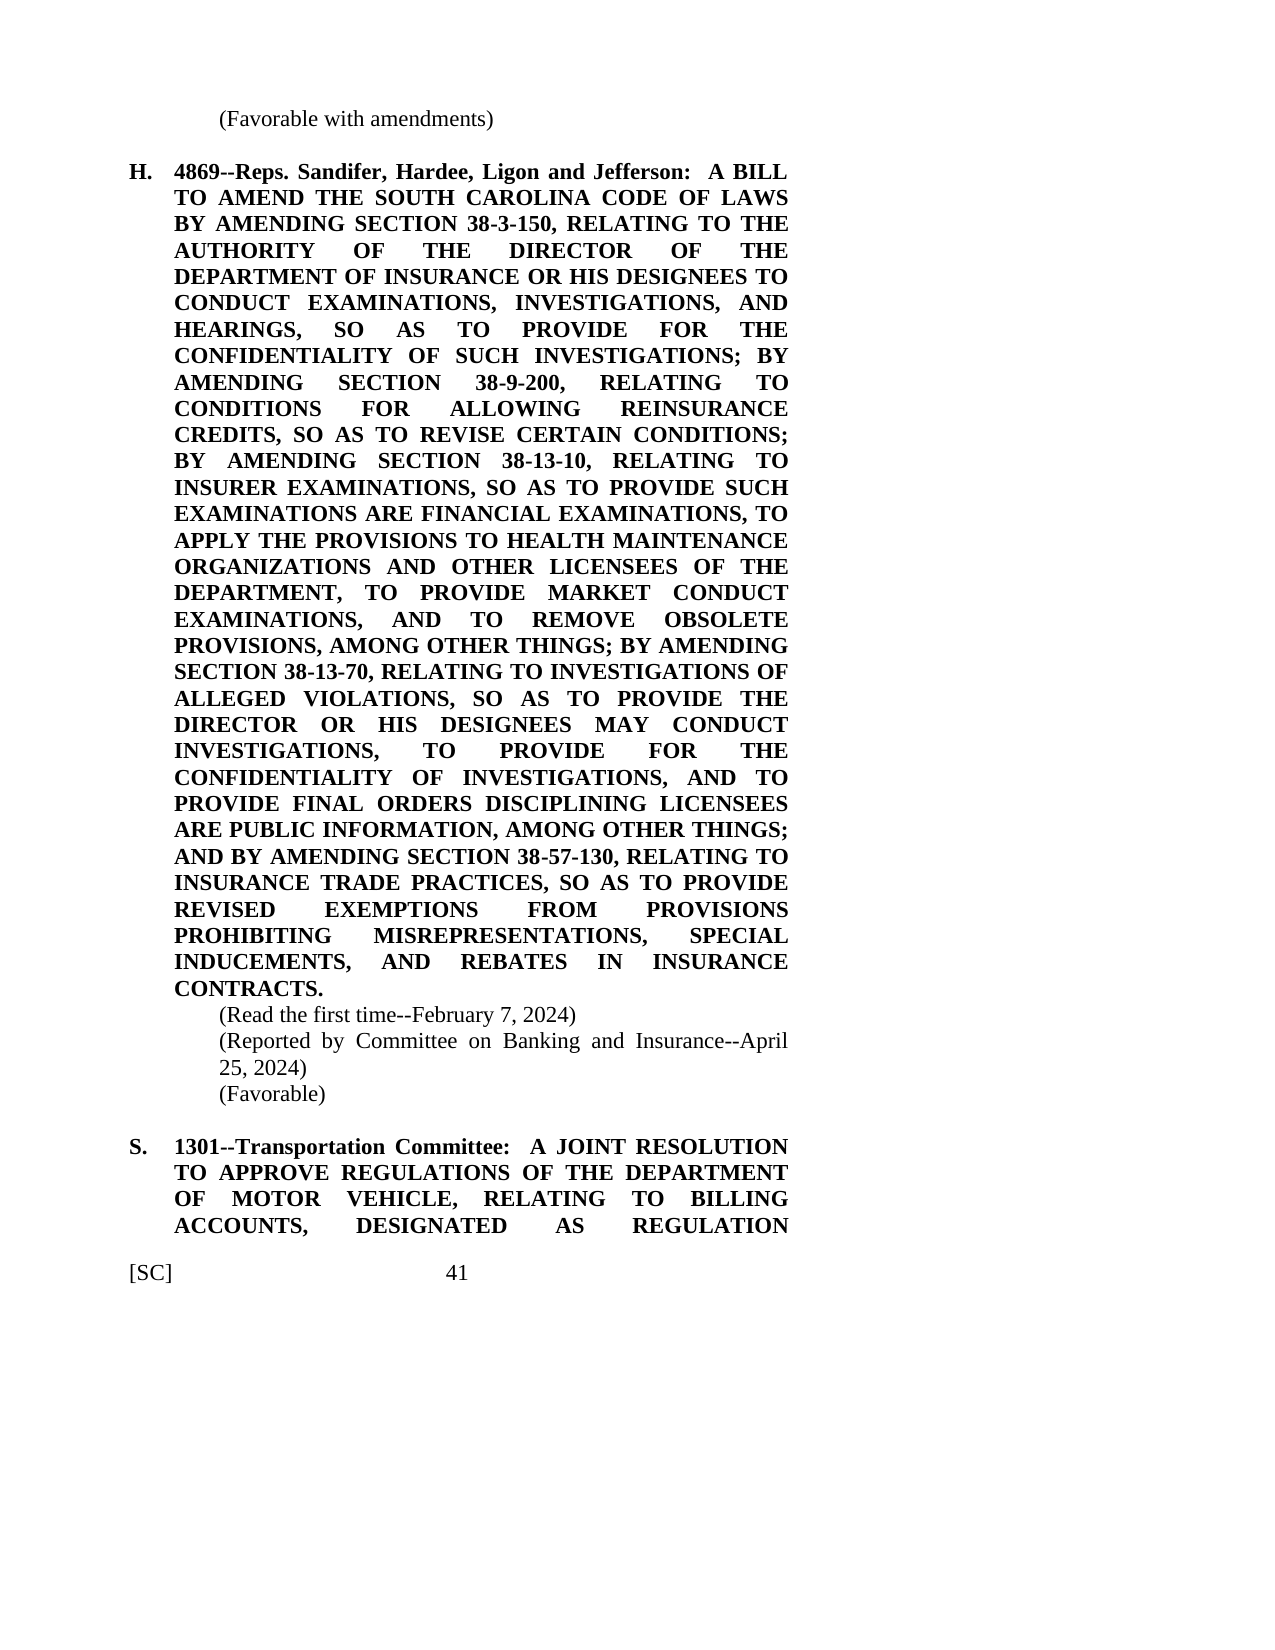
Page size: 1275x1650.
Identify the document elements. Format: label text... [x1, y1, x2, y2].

text (Reported by Committee on Banking and Insurance--April 25, 2024) [219, 1027, 789, 1080]
text (Favorable with amendments) [219, 105, 789, 131]
text (Favorable) [219, 1080, 789, 1106]
text (Read the first time--February 7, 2024) [219, 1001, 789, 1027]
title H. 4869--Reps. Sandifer, Hardee, Ligon and Jefferson: A BILL TO AMEND THE SOUTH CAROLINA CODE OF LAWS BY AMENDING SECTION 38‑3‑150, RELATING TO THE AUTHORITY OF THE DIRECTOR OF THE DEPARTMENT OF INSURANCE OR HIS DESIGNEES TO CONDUCT EXAMINATIONS, INVESTIGATIONS, AND HEARINGS, SO AS TO PROVIDE FOR THE CONFIDENTIALITY OF SUCH INVESTIGATIONS; BY AMENDING SECTION 38‑9‑200, RELATING TO CONDITIONS FOR ALLOWING REINSURANCE CREDITS, SO AS TO REVISE CERTAIN CONDITIONS; BY AMENDING SECTION 38‑13‑10, RELATING TO INSURER EXAMINATIONS, SO AS TO PROVIDE SUCH EXAMINATIONS ARE FINANCIAL EXAMINATIONS, TO APPLY THE PROVISIONS TO HEALTH MAINTENANCE ORGANIZATIONS AND OTHER LICENSEES OF THE DEPARTMENT, TO PROVIDE MARKET CONDUCT EXAMINATIONS, AND TO REMOVE OBSOLETE PROVISIONS, AMONG OTHER THINGS; BY AMENDING SECTION 38‑13‑70, RELATING TO INVESTIGATIONS OF ALLEGED VIOLATIONS, SO AS TO PROVIDE THE DIRECTOR OR HIS DESIGNEES MAY CONDUCT INVESTIGATIONS, TO PROVIDE FOR THE CONFIDENTIALITY OF INVESTIGATIONS, AND TO PROVIDE FINAL ORDERS DISCIPLINING LICENSEES ARE PUBLIC INFORMATION, AMONG OTHER THINGS; AND BY AMENDING SECTION 38‑57‑130, RELATING TO INSURANCE TRADE PRACTICES, SO AS TO PROVIDE REVISED EXEMPTIONS FROM PROVISIONS PROHIBITING MISREPRESENTATIONS, SPECIAL INDUCEMENTS, AND REBATES IN INSURANCE CONTRACTS. [129, 158, 789, 1001]
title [129, 1133, 789, 1238]
